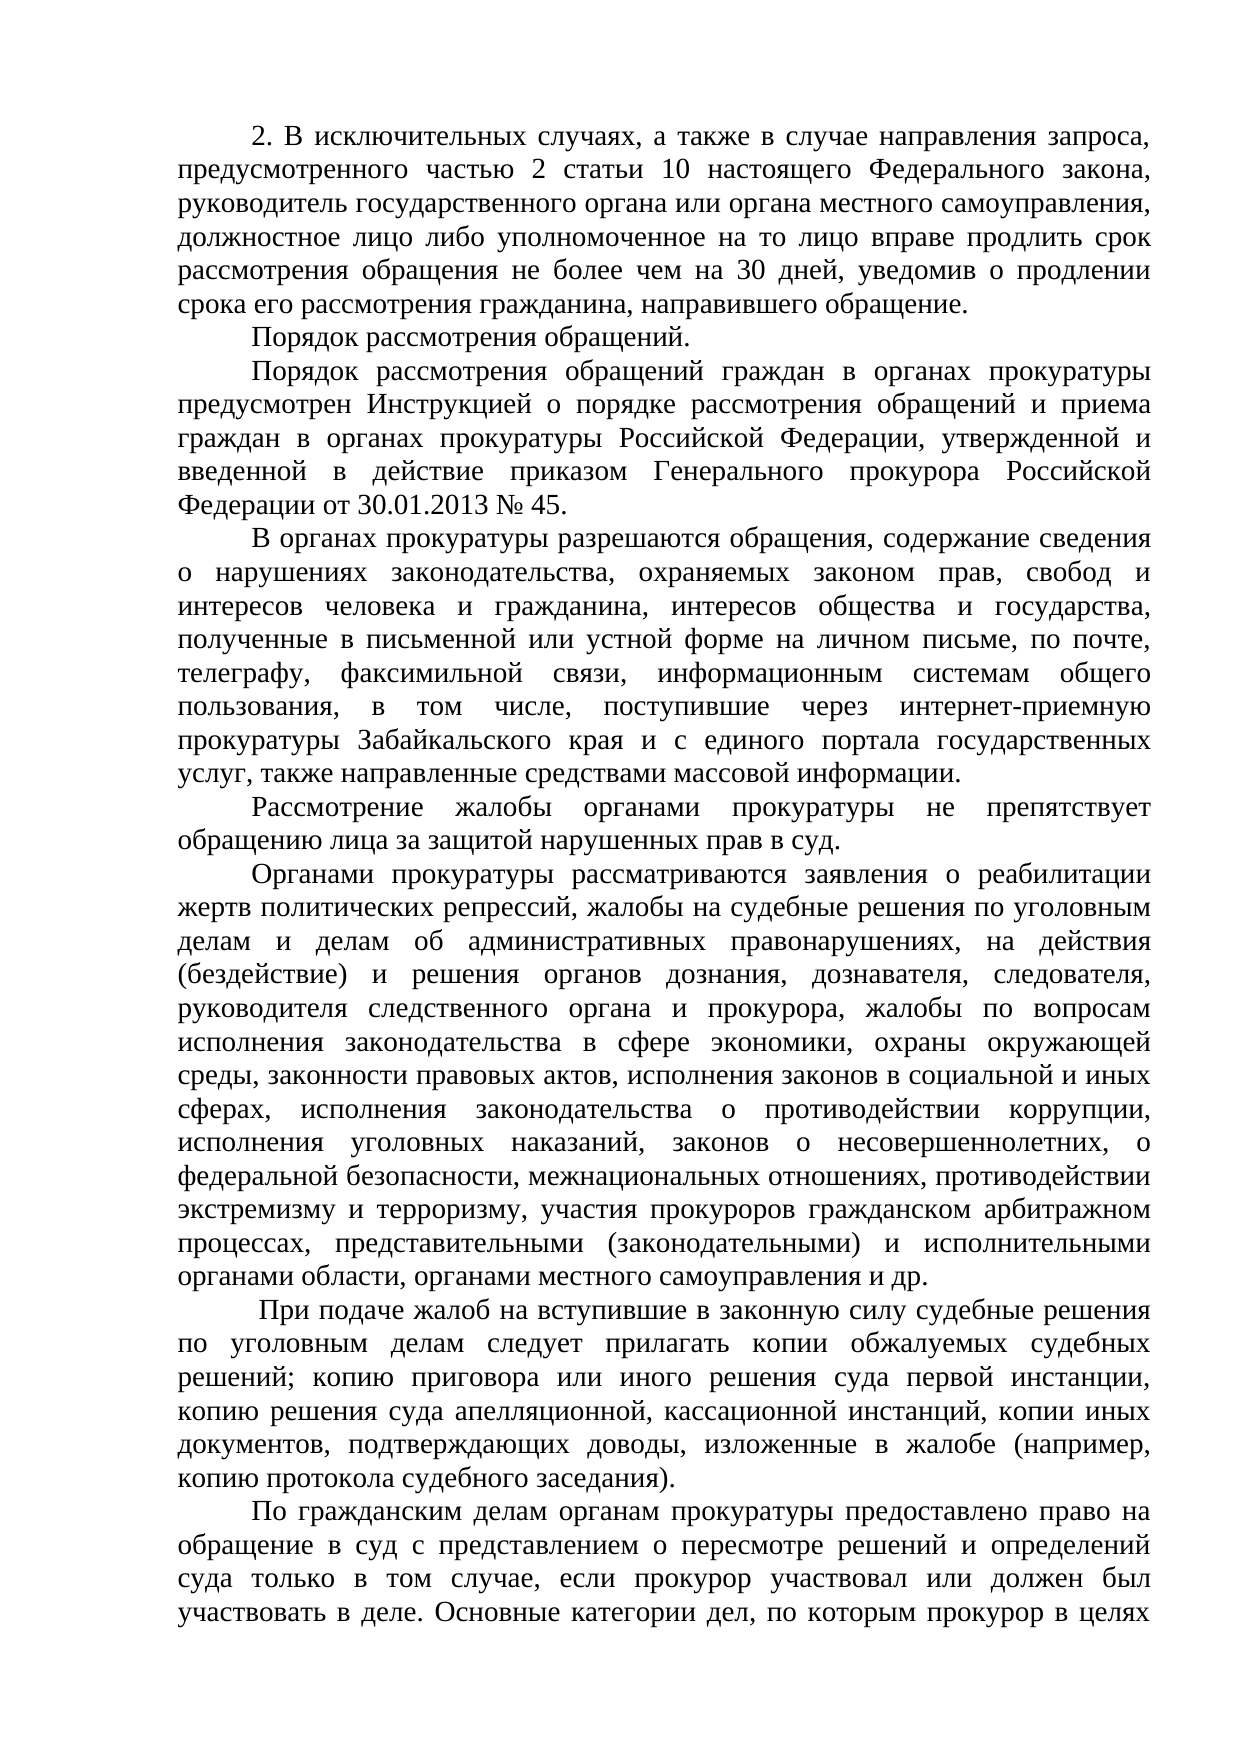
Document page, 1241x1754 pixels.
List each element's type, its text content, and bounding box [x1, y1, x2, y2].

text Рассмотрение жалобы органами прокуратуры не препятствует обращению лица за защитой нарушенных прав в суд. [177, 789, 1152, 856]
text При подаче жалоб на вступившие в законную силу судебные решения по уголовным делам следует прилагать копии обжалуемых судебных решений; копию приговора или иного решения суда первой инстанции, копию решения суда апелляционной, кассационной инстанций, копии иных документов, подтверждающих доводы, изложенные в жалобе (например, копию протокола судебного заседания). [177, 1292, 1152, 1493]
text Порядок рассмотрения обращений граждан в органах прокуратуры предусмотрен Инструкцией о порядке рассмотрения обращений и приема граждан в органах прокуратуры Российской Федерации, утвержденной и введенной в действие приказом Генерального прокурора Российской Федерации от 30.01.2013 № 45. [177, 353, 1152, 521]
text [177, 1493, 1152, 1627]
text Порядок рассмотрения обращений. [177, 319, 1152, 353]
text В органах прокуратуры разрешаются обращения, содержание сведения о нарушениях законодательства, охраняемых законом прав, свобод и интересов человека и гражданина, интересов общества и государства, полученные в письменной или устной форме на личном письме, по почте, телеграфу, факсимильной связи, информационным системам общего пользования, в том числе, поступившие через интернет-приемную прокуратуры Забайкальского края и с единого портала государственных услуг, также направленные средствами массовой информации. [177, 521, 1152, 789]
text Органами прокуратуры рассматриваются заявления о реабилитации жертв политических репрессий, жалобы на судебные решения по уголовным делам и делам об административных правонарушениях, на действия (бездействие) и решения органов дознания, дознавателя, следователя, руководителя следственного органа и прокурора, жалобы по вопросам исполнения законодательства в сфере экономики, охраны окружающей среды, законности правовых актов, исполнения законов в социальной и иных сферах, исполнения законодательства о противодействии коррупции, исполнения уголовных наказаний, законов о несовершеннолетних, о федеральной безопасности, межнациональных отношениях, противодействии экстремизму и терроризму, участия прокуроров гражданском арбитражном процессах, представительными (законодательными) и исполнительными органами области, органами местного самоуправления и др. [177, 856, 1152, 1292]
text 2. В исключительных случаях, а также в случае направления запроса, предусмотренного частью 2 статьи 10 настоящего Федерального закона, руководитель государственного органа или органа местного самоуправления, должностное лицо либо уполномоченное на то лицо вправе продлить срок рассмотрения обращения не более чем на 30 дней, уведомив о продлении срока его рассмотрения гражданина, направившего обращение. [177, 118, 1152, 319]
